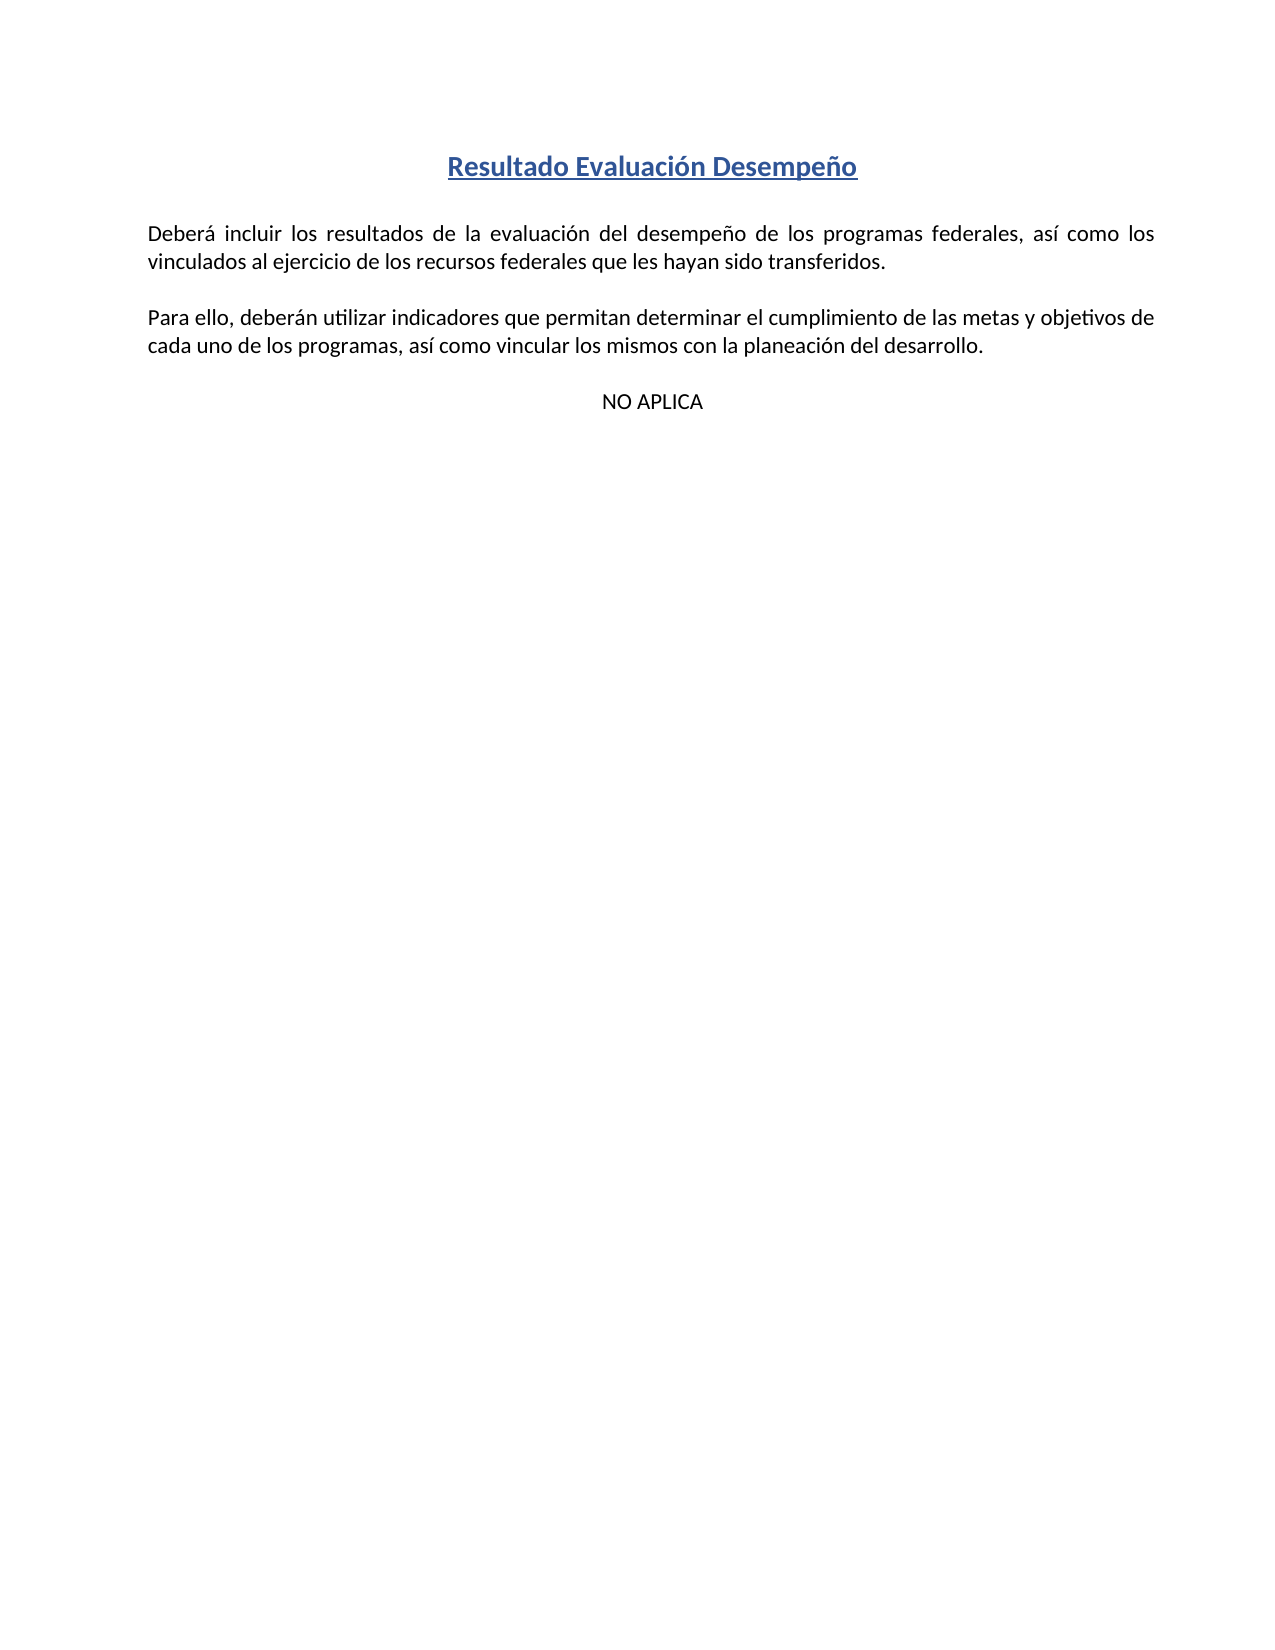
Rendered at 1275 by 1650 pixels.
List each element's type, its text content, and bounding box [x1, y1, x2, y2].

text Deberá incluir los resultados de la evaluación del desempeño de los programas federales, así como los vinculados al ejercicio de los recursos federales que les hayan sido transferidos. [148, 219, 1157, 275]
text Resultado Evaluación Desempeño [148, 148, 1157, 183]
text Para ello, deberán utilizar indicadores que permitan determinar el cumplimiento de las metas y objetivos de cada uno de los programas, así como vincular los mismos con la planeación del desarrollo. [148, 303, 1157, 359]
text NO APLICA [148, 387, 1157, 415]
